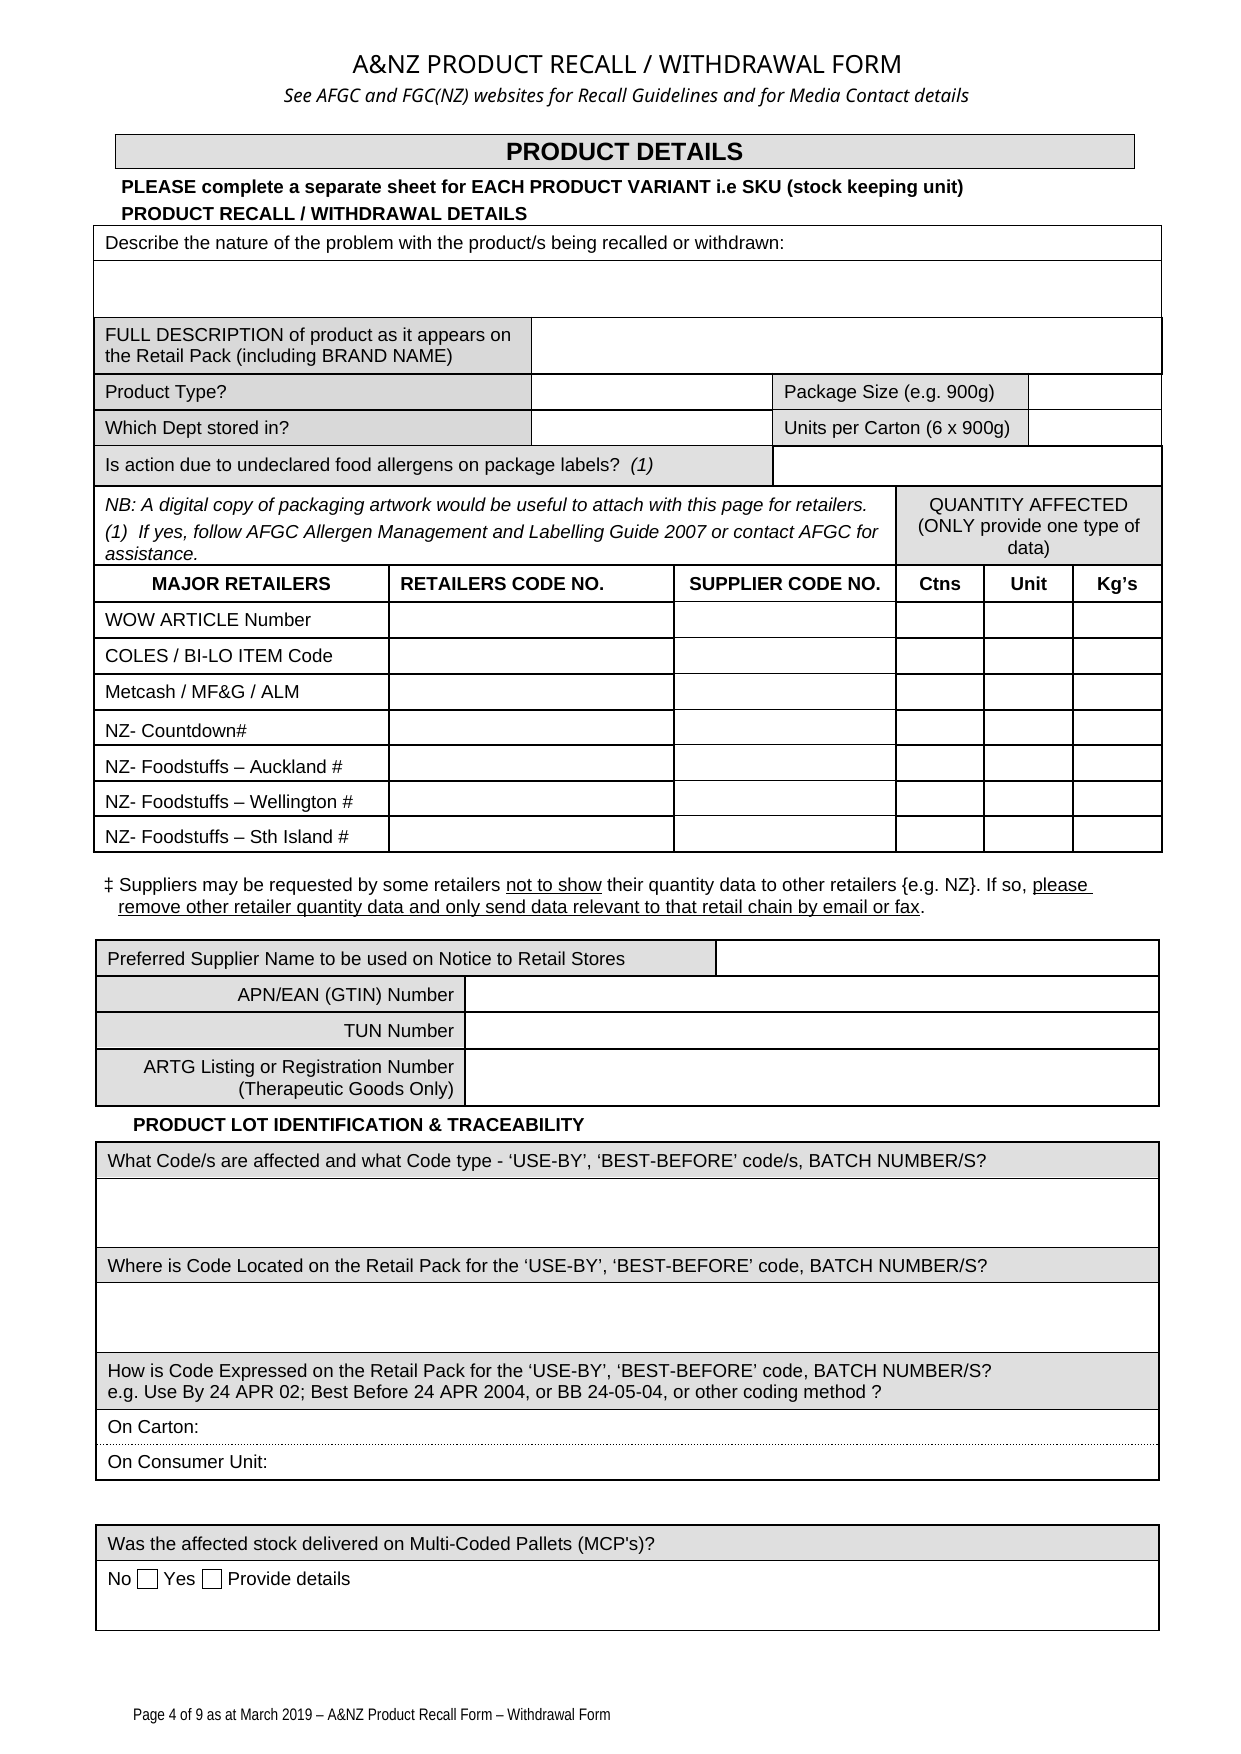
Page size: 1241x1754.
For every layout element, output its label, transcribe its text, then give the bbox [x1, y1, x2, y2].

table_cell [532, 375, 772, 409]
table_header [717, 941, 1158, 975]
table_cell NZ- Countdown# [95, 711, 388, 744]
table_cell No Yes Provide details [97, 1561, 1158, 1630]
table_cell QUANTITY AFFECTED (ONLY provide one type of data) [897, 487, 1161, 564]
table_cell [94, 261, 1161, 317]
table_cell NB: A digital copy of packaging artwork would be useful to attach with this page for retailers. (1) If yes, follow AFGC Allergen Management and Labelling Guide 2007 or contact AFGC for assistance. [95, 487, 895, 564]
table_cell ARTG Listing or Registration Number (Therapeutic Goods Only) [97, 1050, 464, 1105]
table_cell [1074, 817, 1161, 851]
table_cell TUN Number [97, 1013, 464, 1047]
table_cell [897, 782, 983, 815]
table_cell APN/EAN (GTIN) Number [97, 977, 464, 1011]
table_cell Metcash / MF&G / ALM [95, 675, 388, 709]
table_cell [675, 745, 895, 780]
table_cell [675, 638, 895, 673]
table_cell Product Type? [95, 375, 531, 409]
table_cell [1074, 639, 1161, 673]
table_cell Supplier Code NO. [675, 566, 895, 601]
table_cell WOW ARTICLE Number [95, 603, 388, 637]
table_cell [985, 639, 1072, 673]
table_cell [897, 603, 983, 637]
table_header Describe the nature of the problem with the product/s being recalled or withdrawn: [94, 226, 1161, 260]
table_cell [985, 746, 1072, 780]
table_cell [897, 675, 983, 709]
table_header What Code/s are affected and what Code type - ‘USE-BY’, ‘BEST-BEFORE’ code/s, BATCH NUMBER/S? [97, 1143, 1158, 1177]
table_cell [532, 411, 772, 445]
table_cell [390, 675, 673, 709]
table_cell [390, 746, 673, 780]
table_cell [675, 674, 895, 709]
table_cell NZ- foodstuffs – # [95, 817, 388, 851]
table_cell Kg’s [1074, 566, 1161, 601]
table_cell [985, 782, 1072, 815]
table_cell FULL DESCRIPTION of product as it appears on the Retail Pack (including BRAND NAME) [95, 318, 531, 373]
table_cell Units per Carton (6 x 900g) [773, 410, 1028, 445]
table_cell [897, 639, 983, 673]
table_cell [1074, 782, 1161, 815]
table_cell NZ- foodstuffs – Auckland # [95, 746, 388, 780]
table_cell NZ- foodstuffs – # [95, 782, 388, 815]
table_cell [97, 1283, 1158, 1352]
table_cell [897, 746, 983, 780]
table_header PRODUCT DETAILS [116, 135, 1134, 168]
table_cell [985, 711, 1072, 744]
table_cell [97, 1179, 1158, 1247]
table_cell [390, 639, 673, 673]
table_cell [985, 675, 1072, 709]
table_cell [675, 816, 895, 851]
table_cell [1029, 410, 1161, 445]
table_cell [1074, 675, 1161, 709]
table_cell [1074, 603, 1161, 637]
table_header Was the affected stock delivered on Multi-Coded Pallets (MCP's)? [97, 1526, 1158, 1560]
text PRODUCT RECALL / WITHDRAWAL DETAILS [121, 203, 1122, 225]
table_cell [466, 977, 1158, 1011]
table_cell [675, 710, 895, 744]
text PLEASE complete a separate sheet for EACH PRODUCT VARIANT i.e SKU (stock keeping unit) [121, 175, 1093, 197]
table_cell [675, 602, 895, 637]
table_header Preferred Supplier Name to be used on Notice to Retail Stores [97, 941, 715, 975]
table_cell On Consumer Unit: [97, 1444, 1158, 1479]
table_cell [897, 817, 983, 851]
table_cell Where is Code Located on the Retail Pack for the ‘USE-BY’, ‘BEST-BEFORE’ code, BATCH NUMBER/S? [97, 1248, 1158, 1282]
table_cell Which Dept stored in? [95, 411, 531, 445]
table_cell [1074, 711, 1161, 744]
table_cell [390, 711, 673, 744]
table_cell [532, 318, 1161, 373]
table_cell [897, 711, 983, 744]
table_cell [985, 603, 1072, 637]
table_cell Is action due to undeclared food allergens on package labels? (1) [95, 446, 772, 485]
text ‡ Suppliers may be requested by some retailers not to show their quantity data to other retailers {e.g. NZ}. If so, please remove other retailer quantity data and only send data relevant to that retail chain by email or fax. [103, 874, 1122, 917]
table_cell [675, 781, 895, 815]
table_cell [466, 1050, 1158, 1105]
table_cell On Carton: [97, 1410, 1158, 1444]
table_cell [390, 817, 673, 851]
table_cell [390, 603, 673, 637]
table_cell [985, 817, 1072, 851]
table_cell [390, 782, 673, 815]
table_cell Ctns [897, 566, 983, 601]
table_cell [1074, 746, 1161, 780]
table_cell COLES / BI-LO ITEM Code [95, 639, 388, 673]
table_cell [774, 447, 1161, 485]
text PRODUCT IDENTIFICATION & TRACEABILITY [133, 1113, 1122, 1135]
table_cell MAJOR RETAILERS [95, 566, 388, 601]
table_cell RETAILERS CODE NO. [390, 566, 673, 601]
table_cell [466, 1013, 1158, 1047]
table_cell [1029, 375, 1161, 409]
table_cell Unit [985, 566, 1072, 601]
table_cell How is Code Expressed on the Retail Pack for the ‘USE-BY’, ‘BEST-BEFORE’ code, BATCH NUMBER/S? e.g. Use By 24 APR 02; Best Before 24 APR 2004, or BB , or other coding method ? [97, 1353, 1158, 1409]
table_cell Package Size (e.g. 900g) [773, 375, 1028, 409]
